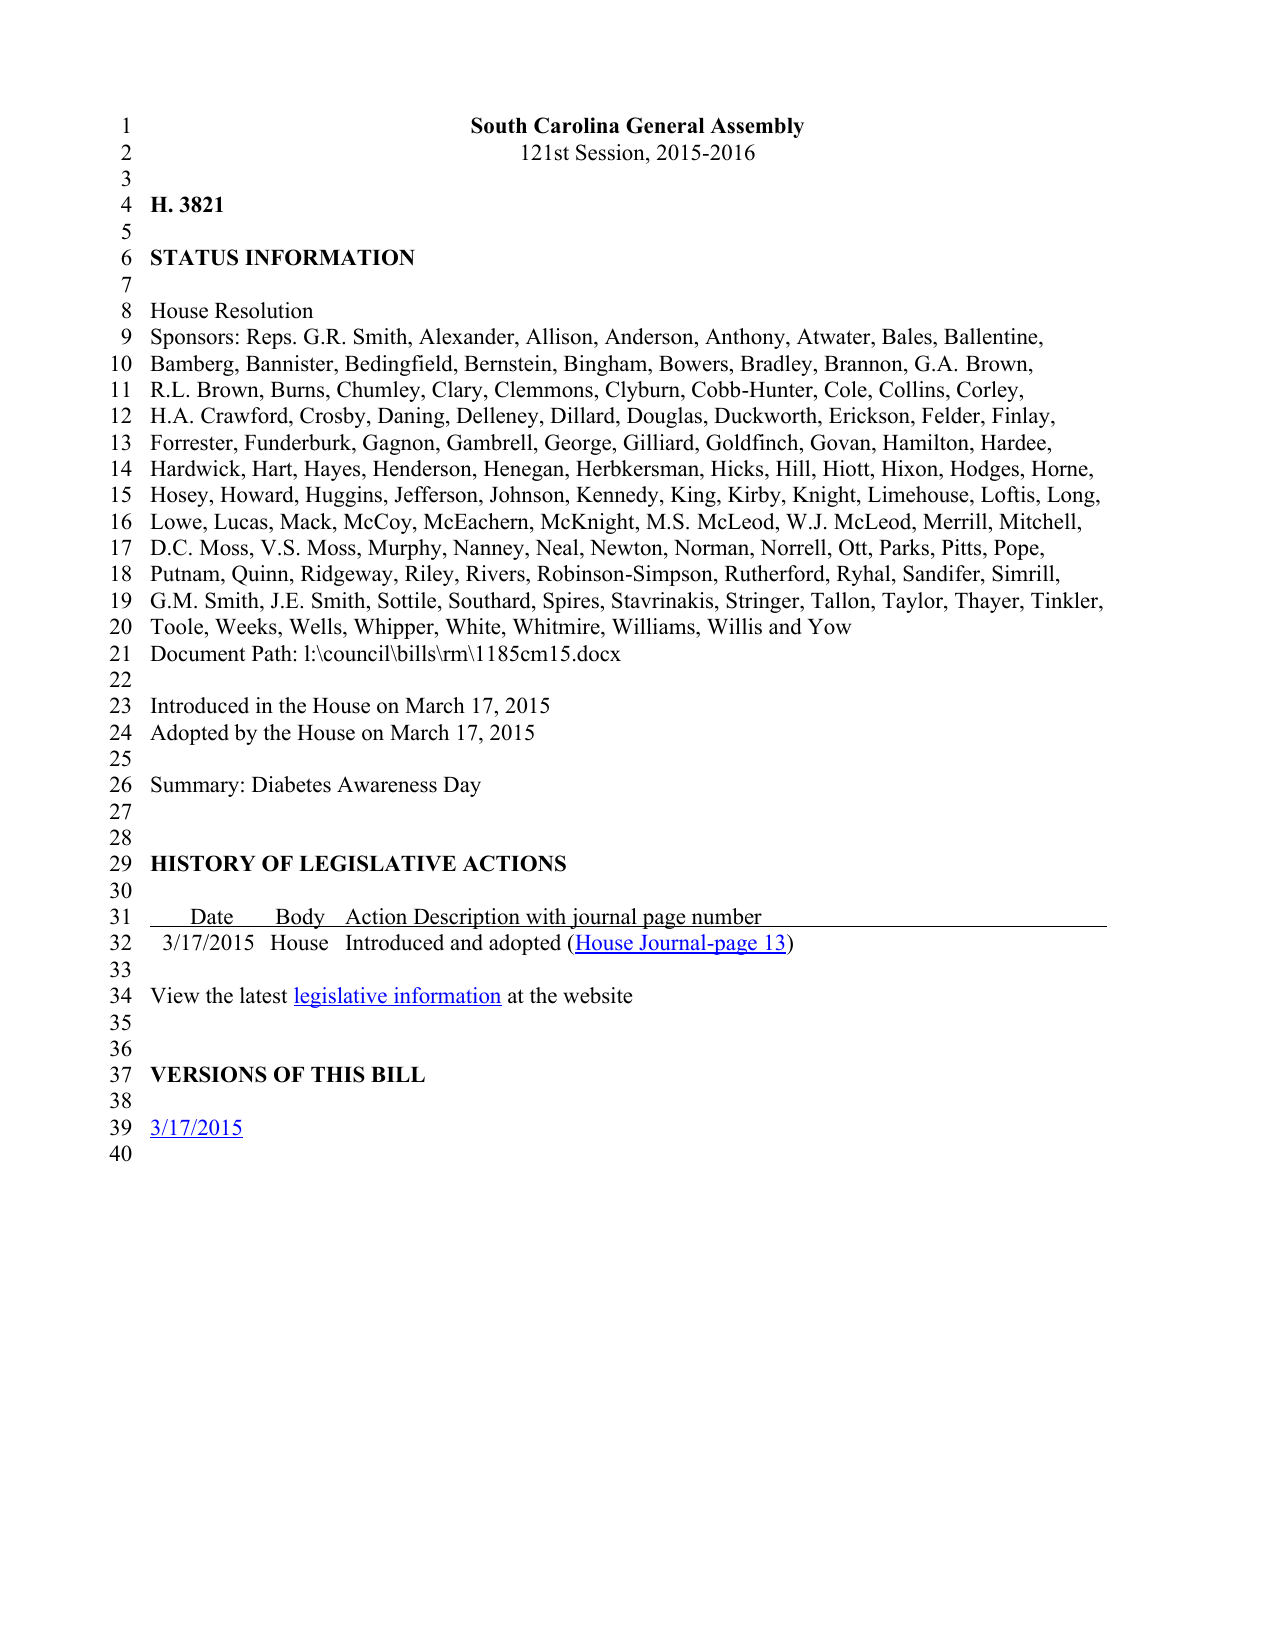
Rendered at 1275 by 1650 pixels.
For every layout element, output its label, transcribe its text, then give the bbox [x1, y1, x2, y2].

text H. 3821 [150, 192, 1125, 218]
text Date Body Action Description with journal page number [150, 903, 1125, 929]
text Summary: Diabetes Awareness Day [150, 771, 1125, 798]
text 3/17/2015 House Introduced and adopted (House Journal-page 13) [150, 929, 1125, 956]
text STATUS INFORMATION [150, 244, 1125, 271]
text View the latest legislative information at the website [150, 982, 1125, 1008]
text 3/17/2015 [150, 1114, 1125, 1140]
text VERSIONS OF THIS BILL [150, 1061, 1125, 1088]
text South Carolina General Assembly [150, 112, 1125, 139]
text House Resolution [150, 297, 1125, 323]
text Document Path: l:\council\bills\rm\1185cm15.docx [150, 639, 1125, 666]
text HISTORY OF LEGISLATIVE ACTIONS [150, 850, 1125, 877]
text Adopted by the House on March 17, 2015 [150, 719, 1125, 745]
text Sponsors: Reps. G.R. Smith, Alexander, Allison, Anderson, Anthony, Atwater, Bales, Ballentine, Bamberg, Bannister, Bedingfield, Bernstein, Bingham, Bowers, Bradley, Brannon, G.A. Brown, R.L. Brown, Burns, Chumley, Clary, Clemmons, Clyburn, Cobb-Hunter, Cole, Collins, Corley, H.A. Crawford, Crosby, Daning, Delleney, Dillard, Douglas, Duckworth, Erickson, Felder, Finlay, Forrester, Funderburk, Gagnon, Gambrell, George, Gilliard, Goldfinch, Govan, Hamilton, Hardee, Hardwick, Hart, Hayes, Henderson, Henegan, Herbkersman, Hicks, Hill, Hiott, Hixon, Hodges, Horne, Hosey, Howard, Huggins, Jefferson, Johnson, Kennedy, King, Kirby, Knight, Limehouse, Loftis, Long, Lowe, Lucas, Mack, McCoy, McEachern, McKnight, M.S. McLeod, W.J. McLeod, Merrill, Mitchell, D.C. Moss, V.S. Moss, Murphy, Nanney, Neal, Newton, Norman, Norrell, Ott, Parks, Pitts, Pope, Putnam, Quinn, Ridgeway, Riley, Rivers, Robinson-Simpson, Rutherford, Ryhal, Sandifer, Simrill, G.M. Smith, J.E. Smith, Sottile, Southard, Spires, Stavrinakis, Stringer, Tallon, Taylor, Thayer, Tinkler, Toole, Weeks, Wells, Whipper, White, Whitmire, Williams, Willis and Yow [150, 323, 1125, 639]
text Introduced in the House on March 17, 2015 [150, 692, 1125, 719]
text 121st Session, 2015-2016 [150, 139, 1125, 165]
